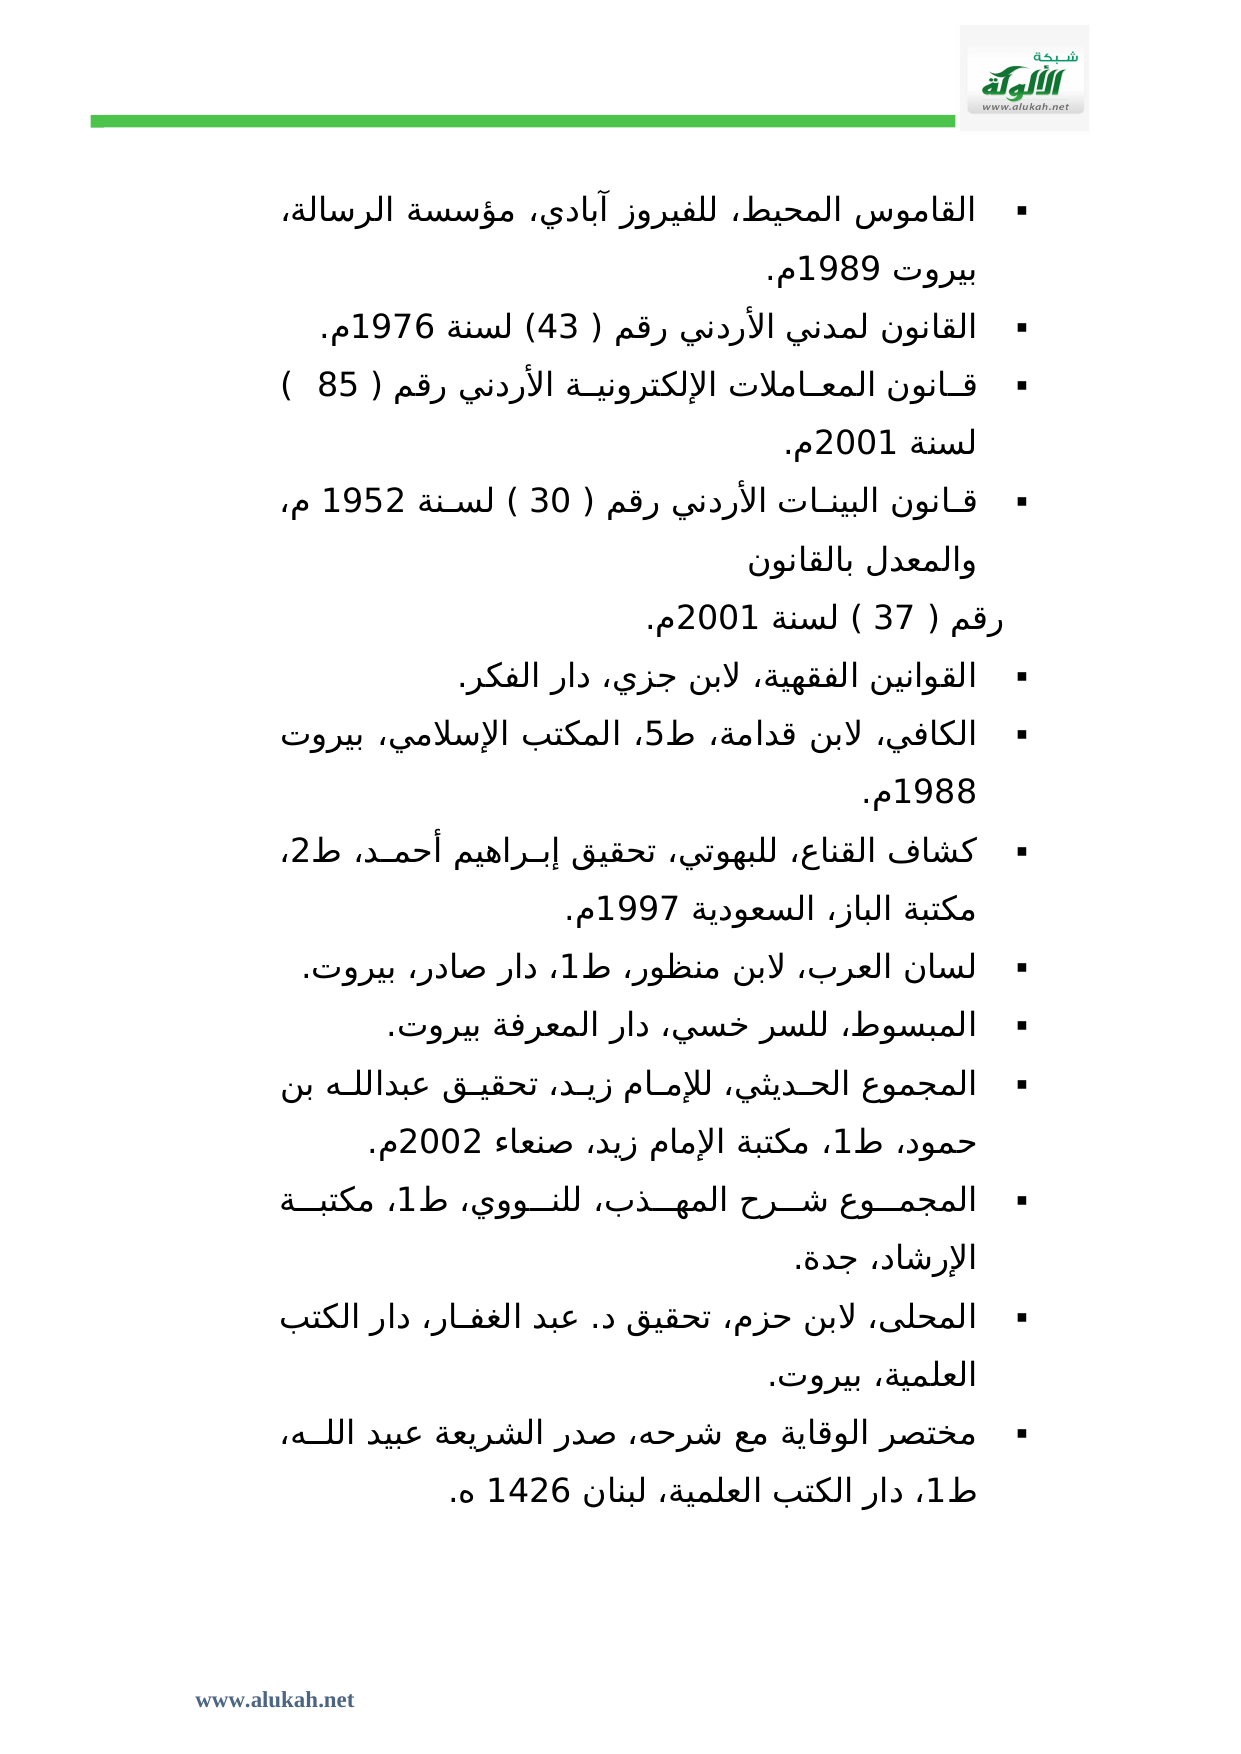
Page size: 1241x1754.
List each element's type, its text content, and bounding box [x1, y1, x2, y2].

title القانون لمدني الأردني رقم ( 43) لسنة 1976م. [280, 307, 1015, 346]
title قانون البينات الأردني رقم ( 30 ) لسنة 1952 م، والمعدل بالقانون [280, 482, 1015, 579]
title قانون المعاملات الإلكترونية الأردني رقم ( 85 ) لسنة 2001م. [280, 365, 1015, 462]
title لسان العرب، لابن منظور، ط1، دار صادر، بيروت. [280, 948, 1015, 987]
title المحلى، لابن حزم، تحقيق د. عبد الغفار، دار الكتب العلمية، بيروت. [280, 1297, 1015, 1394]
title المجموع الحديثي، للإمام زيد، تحقيق عبدالله بن حمود، ط1، مكتبة الإمام زيد، صنعاء 2002م. [280, 1064, 1015, 1161]
title المجموع شرح المهذب، للنووي، ط1، مكتبة الإرشاد، جدة. [280, 1181, 1015, 1278]
title كشاف القناع، للبهوتي، تحقيق إبراهيم أحمد، ط2، مكتبة الباز، السعودية 1997م. [280, 831, 1015, 928]
title القاموس المحيط، للفيروز آبادي، مؤسسة الرسالة، بيروت 1989م. [280, 191, 1015, 288]
title مختصر الوقاية مع شرحه، صدر الشريعة عبيد الله، ط1، دار الكتب العلمية، لبنان 1426 ه. [280, 1413, 1015, 1511]
title المبسوط، للسر خسي، دار المعرفة بيروت. [280, 1006, 1015, 1045]
title رقم ( 37 ) لسنة 2001م. [280, 598, 1015, 637]
title الكافي، لابن قدامة، ط5، المكتب الإسلامي، بيروت 1988م. [280, 715, 1015, 812]
title القوانين الفقهية، لابن جزي، دار الفكر. [280, 657, 1015, 695]
